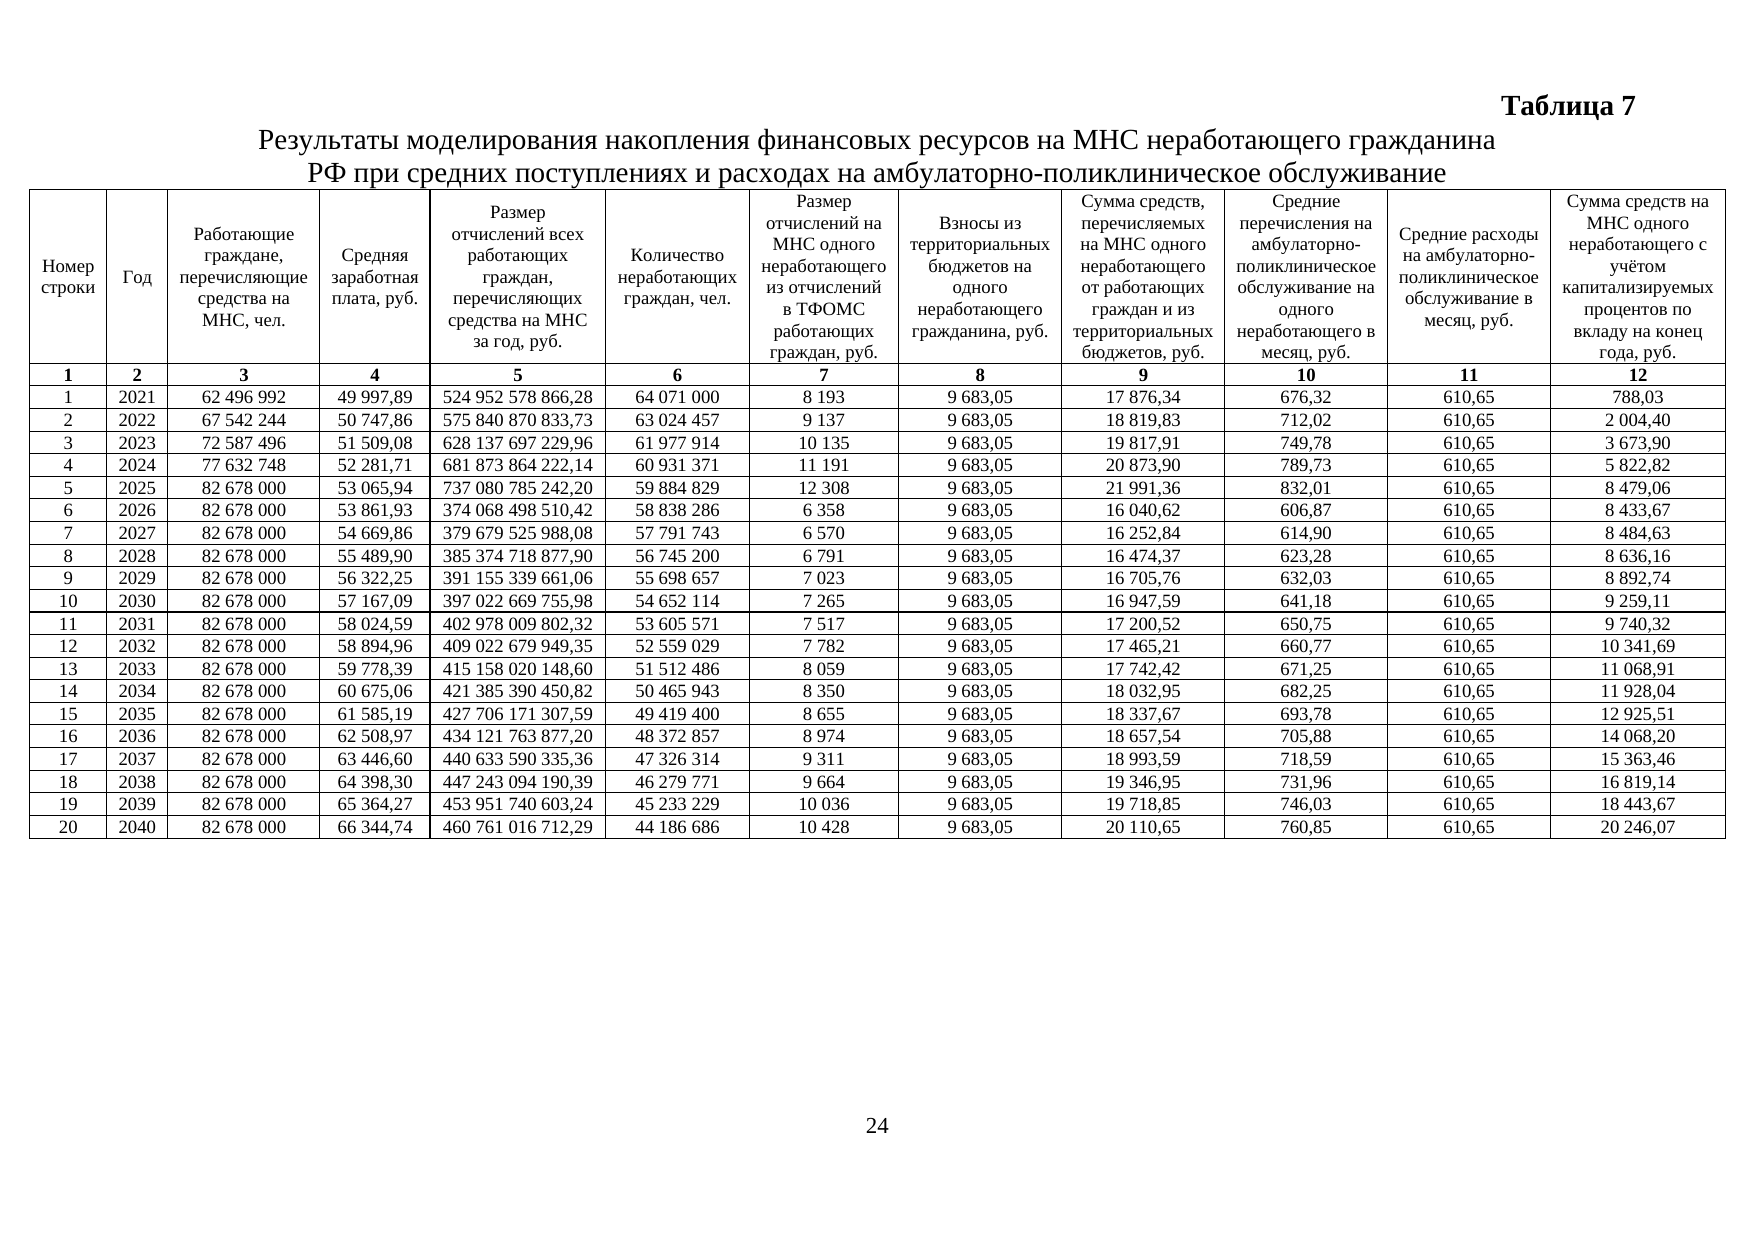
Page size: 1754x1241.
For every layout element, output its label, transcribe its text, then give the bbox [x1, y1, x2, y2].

table_cell 610,65 [1388, 409, 1550, 431]
table_cell 427 706 171 307,59 [431, 703, 605, 724]
table_cell 3 [168, 364, 319, 385]
table_cell 610,65 [1388, 613, 1550, 634]
table_cell 14 [30, 680, 106, 702]
table_cell 82 678 000 [168, 748, 319, 769]
table_cell 8 636,16 [1551, 545, 1725, 566]
table_cell 50 465 943 [606, 680, 749, 702]
table_cell 9 683,05 [899, 499, 1061, 521]
table_cell 72 587 496 [168, 432, 319, 453]
table_cell 82 678 000 [168, 635, 319, 657]
table_cell 606,87 [1225, 499, 1387, 521]
table_cell 57 167,09 [320, 590, 429, 611]
table_cell 46 279 771 [606, 771, 749, 792]
table_header Сумма средств, перечисляемых на МНС одного неработающего от работающих граждан и из территориальных бюджетов, руб. [1062, 190, 1224, 363]
table_cell 2023 [107, 432, 167, 453]
table_cell 9 683,05 [899, 725, 1061, 747]
table_cell 49 997,89 [320, 386, 429, 408]
table_cell 6 570 [750, 522, 898, 543]
table_cell 9 740,32 [1551, 613, 1725, 634]
table_header Год [107, 190, 167, 363]
table_cell 610,65 [1388, 680, 1550, 702]
table_cell 58 024,59 [320, 613, 429, 634]
table_header Номер строки [30, 190, 106, 363]
table_cell 10 135 [750, 432, 898, 453]
table_cell 5 [431, 364, 605, 385]
table_cell 9 [30, 567, 106, 589]
table_cell 712,02 [1225, 409, 1387, 431]
table_cell 415 158 020 148,60 [431, 658, 605, 679]
table_cell 64 398,30 [320, 771, 429, 792]
table_cell 9 683,05 [899, 522, 1061, 543]
table_header Средние расходы на амбулаторно-поликлиническое обслуживание в месяц, руб. [1388, 190, 1550, 363]
table_cell 440 633 590 335,36 [431, 748, 605, 769]
table_cell 2035 [107, 703, 167, 724]
table_cell 56 322,25 [320, 567, 429, 589]
table_cell 2025 [107, 477, 167, 498]
table_cell 10 [1225, 364, 1387, 385]
table_cell 671,25 [1225, 658, 1387, 679]
table_cell 623,28 [1225, 545, 1387, 566]
table_cell 8 974 [750, 725, 898, 747]
table_cell 54 652 114 [606, 590, 749, 611]
table_cell 2030 [107, 590, 167, 611]
table_cell 6 [606, 364, 749, 385]
table_cell 57 791 743 [606, 522, 749, 543]
table_cell 52 559 029 [606, 635, 749, 657]
table_cell 60 931 371 [606, 454, 749, 476]
table_cell 746,03 [1225, 793, 1387, 815]
table_cell 610,65 [1388, 590, 1550, 611]
table_cell 17 742,42 [1062, 658, 1224, 679]
table_cell 705,88 [1225, 725, 1387, 747]
table_cell 6 358 [750, 499, 898, 521]
table_cell 460 761 016 712,29 [431, 816, 605, 837]
table_cell 391 155 339 661,06 [431, 567, 605, 589]
table_cell 60 675,06 [320, 680, 429, 702]
table_cell 1 [30, 364, 106, 385]
table_cell 760,85 [1225, 816, 1387, 837]
table_cell 82 678 000 [168, 816, 319, 837]
table_cell 19 346,95 [1062, 771, 1224, 792]
table_cell 9 683,05 [899, 454, 1061, 476]
table_cell 16 474,37 [1062, 545, 1224, 566]
table_cell 18 993,59 [1062, 748, 1224, 769]
table_cell 660,77 [1225, 635, 1387, 657]
table_cell 788,03 [1551, 386, 1725, 408]
table_cell 7 265 [750, 590, 898, 611]
table_cell 524 952 578 866,28 [431, 386, 605, 408]
table_cell 18 032,95 [1062, 680, 1224, 702]
table_cell 58 838 286 [606, 499, 749, 521]
table_cell 2 [30, 409, 106, 431]
table_cell 16 [30, 725, 106, 747]
table_cell 2021 [107, 386, 167, 408]
table_cell 632,03 [1225, 567, 1387, 589]
table_cell 2038 [107, 771, 167, 792]
table_header Работающие граждане, перечисляющие средства на МНС, чел. [168, 190, 319, 363]
table_cell 11 191 [750, 454, 898, 476]
table_cell 9 683,05 [899, 680, 1061, 702]
table_cell 681 873 864 222,14 [431, 454, 605, 476]
table_header Количество неработающих граждан, чел. [606, 190, 749, 363]
table_cell 6 [30, 499, 106, 521]
table_cell 2026 [107, 499, 167, 521]
table_cell 7 517 [750, 613, 898, 634]
table_cell 575 840 870 833,73 [431, 409, 605, 431]
table_cell 614,90 [1225, 522, 1387, 543]
table_cell 16 947,59 [1062, 590, 1224, 611]
table_cell 2022 [107, 409, 167, 431]
table_cell 610,65 [1388, 703, 1550, 724]
table_cell 64 071 000 [606, 386, 749, 408]
table_cell 9 137 [750, 409, 898, 431]
table_cell 51 509,08 [320, 432, 429, 453]
table_cell 82 678 000 [168, 613, 319, 634]
table_cell 2037 [107, 748, 167, 769]
table_cell 718,59 [1225, 748, 1387, 769]
table_cell 49 419 400 [606, 703, 749, 724]
table_cell 67 542 244 [168, 409, 319, 431]
table_cell 53 605 571 [606, 613, 749, 634]
table_cell 610,65 [1388, 454, 1550, 476]
table_cell 610,65 [1388, 386, 1550, 408]
table_cell 15 [30, 703, 106, 724]
table_cell 2033 [107, 658, 167, 679]
table_cell 610,65 [1388, 816, 1550, 837]
table_cell 66 344,74 [320, 816, 429, 837]
table_cell 82 678 000 [168, 522, 319, 543]
table_header Размер отчислений на МНС одного неработающего из отчислений в ТФОМС работающих граждан, руб. [750, 190, 898, 363]
table_cell 12 925,51 [1551, 703, 1725, 724]
table_cell 682,25 [1225, 680, 1387, 702]
table_cell 12 [1551, 364, 1725, 385]
table_cell 82 678 000 [168, 590, 319, 611]
table_cell 737 080 785 242,20 [431, 477, 605, 498]
table_cell 379 679 525 988,08 [431, 522, 605, 543]
table_cell 19 [30, 793, 106, 815]
table_cell 9 [1062, 364, 1224, 385]
table_cell 3 [30, 432, 106, 453]
table_cell 82 678 000 [168, 725, 319, 747]
table_cell 2027 [107, 522, 167, 543]
table_cell 8 [899, 364, 1061, 385]
table_cell 628 137 697 229,96 [431, 432, 605, 453]
table_cell 44 186 686 [606, 816, 749, 837]
table_cell 8 193 [750, 386, 898, 408]
table_cell 9 683,05 [899, 658, 1061, 679]
table_cell 447 243 094 190,39 [431, 771, 605, 792]
table_cell 610,65 [1388, 522, 1550, 543]
table_cell 2039 [107, 793, 167, 815]
text Результаты моделирования накопления финансовых ресурсов на МНС неработающего гражданина РФ при средних поступлениях и расходах на амбулаторно-поликлиническое обслуживание [118, 122, 1636, 189]
table_cell 2031 [107, 613, 167, 634]
table_cell 18 [30, 771, 106, 792]
table_cell 610,65 [1388, 725, 1550, 747]
table_cell 610,65 [1388, 499, 1550, 521]
table_cell 610,65 [1388, 771, 1550, 792]
table_cell 10 341,69 [1551, 635, 1725, 657]
table_cell 11 068,91 [1551, 658, 1725, 679]
table_cell 610,65 [1388, 635, 1550, 657]
table_cell 82 678 000 [168, 545, 319, 566]
table_cell 9 683,05 [899, 793, 1061, 815]
table_cell 4 [30, 454, 106, 476]
table_cell 9 259,11 [1551, 590, 1725, 611]
table_cell 610,65 [1388, 793, 1550, 815]
table_header Средние перечисления на амбулаторно-поликлиническое обслуживание на одного неработающего в месяц, руб. [1225, 190, 1387, 363]
table_cell 3 673,90 [1551, 432, 1725, 453]
table_cell 59 778,39 [320, 658, 429, 679]
table_cell 11 928,04 [1551, 680, 1725, 702]
table_header Размер отчислений всех работающих граждан, перечисляющих средства на МНС за год, руб. [431, 190, 605, 363]
table_cell 15 363,46 [1551, 748, 1725, 769]
table_cell 9 683,05 [899, 386, 1061, 408]
table_cell 50 747,86 [320, 409, 429, 431]
table_cell 16 252,84 [1062, 522, 1224, 543]
table_cell 5 [30, 477, 106, 498]
table_cell 374 068 498 510,42 [431, 499, 605, 521]
table_cell 51 512 486 [606, 658, 749, 679]
table_cell 16 040,62 [1062, 499, 1224, 521]
table_cell 48 372 857 [606, 725, 749, 747]
table_cell 676,32 [1225, 386, 1387, 408]
table_cell 2 [107, 364, 167, 385]
table_cell 19 718,85 [1062, 793, 1224, 815]
table_cell 1 [30, 386, 106, 408]
table_cell 610,65 [1388, 477, 1550, 498]
table_cell 18 657,54 [1062, 725, 1224, 747]
table_cell 56 745 200 [606, 545, 749, 566]
table_cell 53 065,94 [320, 477, 429, 498]
table_cell 55 698 657 [606, 567, 749, 589]
table_cell 9 683,05 [899, 635, 1061, 657]
table_cell 610,65 [1388, 432, 1550, 453]
table_cell 421 385 390 450,82 [431, 680, 605, 702]
table_cell 9 683,05 [899, 771, 1061, 792]
table_cell 82 678 000 [168, 499, 319, 521]
table_cell 610,65 [1388, 748, 1550, 769]
table_cell 17 465,21 [1062, 635, 1224, 657]
table_cell 14 068,20 [1551, 725, 1725, 747]
table_cell 10 036 [750, 793, 898, 815]
table_cell 16 819,14 [1551, 771, 1725, 792]
table_cell 77 632 748 [168, 454, 319, 476]
table_cell 2 004,40 [1551, 409, 1725, 431]
table_cell 789,73 [1225, 454, 1387, 476]
table_cell 11 [30, 613, 106, 634]
table_header Взносы из территориальных бюджетов на одного неработающего гражданина, руб. [899, 190, 1061, 363]
table_cell 58 894,96 [320, 635, 429, 657]
table_cell 55 489,90 [320, 545, 429, 566]
table_header Средняя заработная плата, руб. [320, 190, 429, 363]
table_cell 18 337,67 [1062, 703, 1224, 724]
table_cell 62 508,97 [320, 725, 429, 747]
table_cell 59 884 829 [606, 477, 749, 498]
table_cell 61 585,19 [320, 703, 429, 724]
table_cell 2024 [107, 454, 167, 476]
table_cell 641,18 [1225, 590, 1387, 611]
table_cell 8 892,74 [1551, 567, 1725, 589]
table_cell 82 678 000 [168, 793, 319, 815]
table_cell 610,65 [1388, 567, 1550, 589]
table_cell 9 683,05 [899, 613, 1061, 634]
table_cell 17 876,34 [1062, 386, 1224, 408]
table_cell 17 200,52 [1062, 613, 1224, 634]
table_cell 13 [30, 658, 106, 679]
table_cell 11 [1388, 364, 1550, 385]
table_cell 409 022 679 949,35 [431, 635, 605, 657]
table_cell 7 [750, 364, 898, 385]
table_cell 385 374 718 877,90 [431, 545, 605, 566]
table_cell 45 233 229 [606, 793, 749, 815]
table_cell 18 819,83 [1062, 409, 1224, 431]
table_cell 61 977 914 [606, 432, 749, 453]
table_cell 749,78 [1225, 432, 1387, 453]
table_cell 8 [30, 545, 106, 566]
table_cell 9 683,05 [899, 545, 1061, 566]
table_cell 63 024 457 [606, 409, 749, 431]
table_cell 397 022 669 755,98 [431, 590, 605, 611]
table_cell 7 782 [750, 635, 898, 657]
table_cell 610,65 [1388, 658, 1550, 679]
table_cell 9 683,05 [899, 567, 1061, 589]
table_cell 47 326 314 [606, 748, 749, 769]
table_cell 82 678 000 [168, 477, 319, 498]
table_cell 20 110,65 [1062, 816, 1224, 837]
table_cell 82 678 000 [168, 680, 319, 702]
table_cell 9 683,05 [899, 816, 1061, 837]
table_cell 9 683,05 [899, 590, 1061, 611]
table_cell 8 350 [750, 680, 898, 702]
table_cell 9 311 [750, 748, 898, 769]
table_cell 8 655 [750, 703, 898, 724]
table_cell 402 978 009 802,32 [431, 613, 605, 634]
table_cell 5 822,82 [1551, 454, 1725, 476]
table_cell 16 705,76 [1062, 567, 1224, 589]
table_cell 54 669,86 [320, 522, 429, 543]
table_cell 2029 [107, 567, 167, 589]
table_cell 610,65 [1388, 545, 1550, 566]
table_cell 2036 [107, 725, 167, 747]
table_cell 17 [30, 748, 106, 769]
table_cell 832,01 [1225, 477, 1387, 498]
table_cell 82 678 000 [168, 771, 319, 792]
table_cell 65 364,27 [320, 793, 429, 815]
table_cell 82 678 000 [168, 703, 319, 724]
table_cell 9 683,05 [899, 703, 1061, 724]
table_cell 20 [30, 816, 106, 837]
table_cell 12 [30, 635, 106, 657]
table_cell 4 [320, 364, 429, 385]
table_cell 12 308 [750, 477, 898, 498]
table_cell 63 446,60 [320, 748, 429, 769]
table_cell 20 246,07 [1551, 816, 1725, 837]
table_cell 453 951 740 603,24 [431, 793, 605, 815]
table_cell 2032 [107, 635, 167, 657]
table_cell 650,75 [1225, 613, 1387, 634]
table_cell 9 683,05 [899, 409, 1061, 431]
table_cell 9 683,05 [899, 748, 1061, 769]
table_cell 62 496 992 [168, 386, 319, 408]
table_cell 731,96 [1225, 771, 1387, 792]
table_cell 693,78 [1225, 703, 1387, 724]
table_cell 21 991,36 [1062, 477, 1224, 498]
table_cell 8 433,67 [1551, 499, 1725, 521]
table_cell 18 443,67 [1551, 793, 1725, 815]
table_cell 2034 [107, 680, 167, 702]
table_cell 10 428 [750, 816, 898, 837]
table_cell 8 484,63 [1551, 522, 1725, 543]
table_cell 9 683,05 [899, 477, 1061, 498]
table_cell 7 023 [750, 567, 898, 589]
table_cell 2028 [107, 545, 167, 566]
table_cell 8 479,06 [1551, 477, 1725, 498]
table_cell 20 873,90 [1062, 454, 1224, 476]
table_header Сумма средств на МНС одного неработающего с учётом капитализируемых процентов по вкладу на конец года, руб. [1551, 190, 1725, 363]
table_cell 10 [30, 590, 106, 611]
table_cell 9 683,05 [899, 432, 1061, 453]
text Таблица 7 [118, 88, 1636, 122]
table_cell 6 791 [750, 545, 898, 566]
table_cell 82 678 000 [168, 658, 319, 679]
table_cell 53 861,93 [320, 499, 429, 521]
table_cell 434 121 763 877,20 [431, 725, 605, 747]
table_cell 19 817,91 [1062, 432, 1224, 453]
table_cell 82 678 000 [168, 567, 319, 589]
table_cell 2040 [107, 816, 167, 837]
table_cell 52 281,71 [320, 454, 429, 476]
table_cell 7 [30, 522, 106, 543]
table_cell 8 059 [750, 658, 898, 679]
table_cell 9 664 [750, 771, 898, 792]
